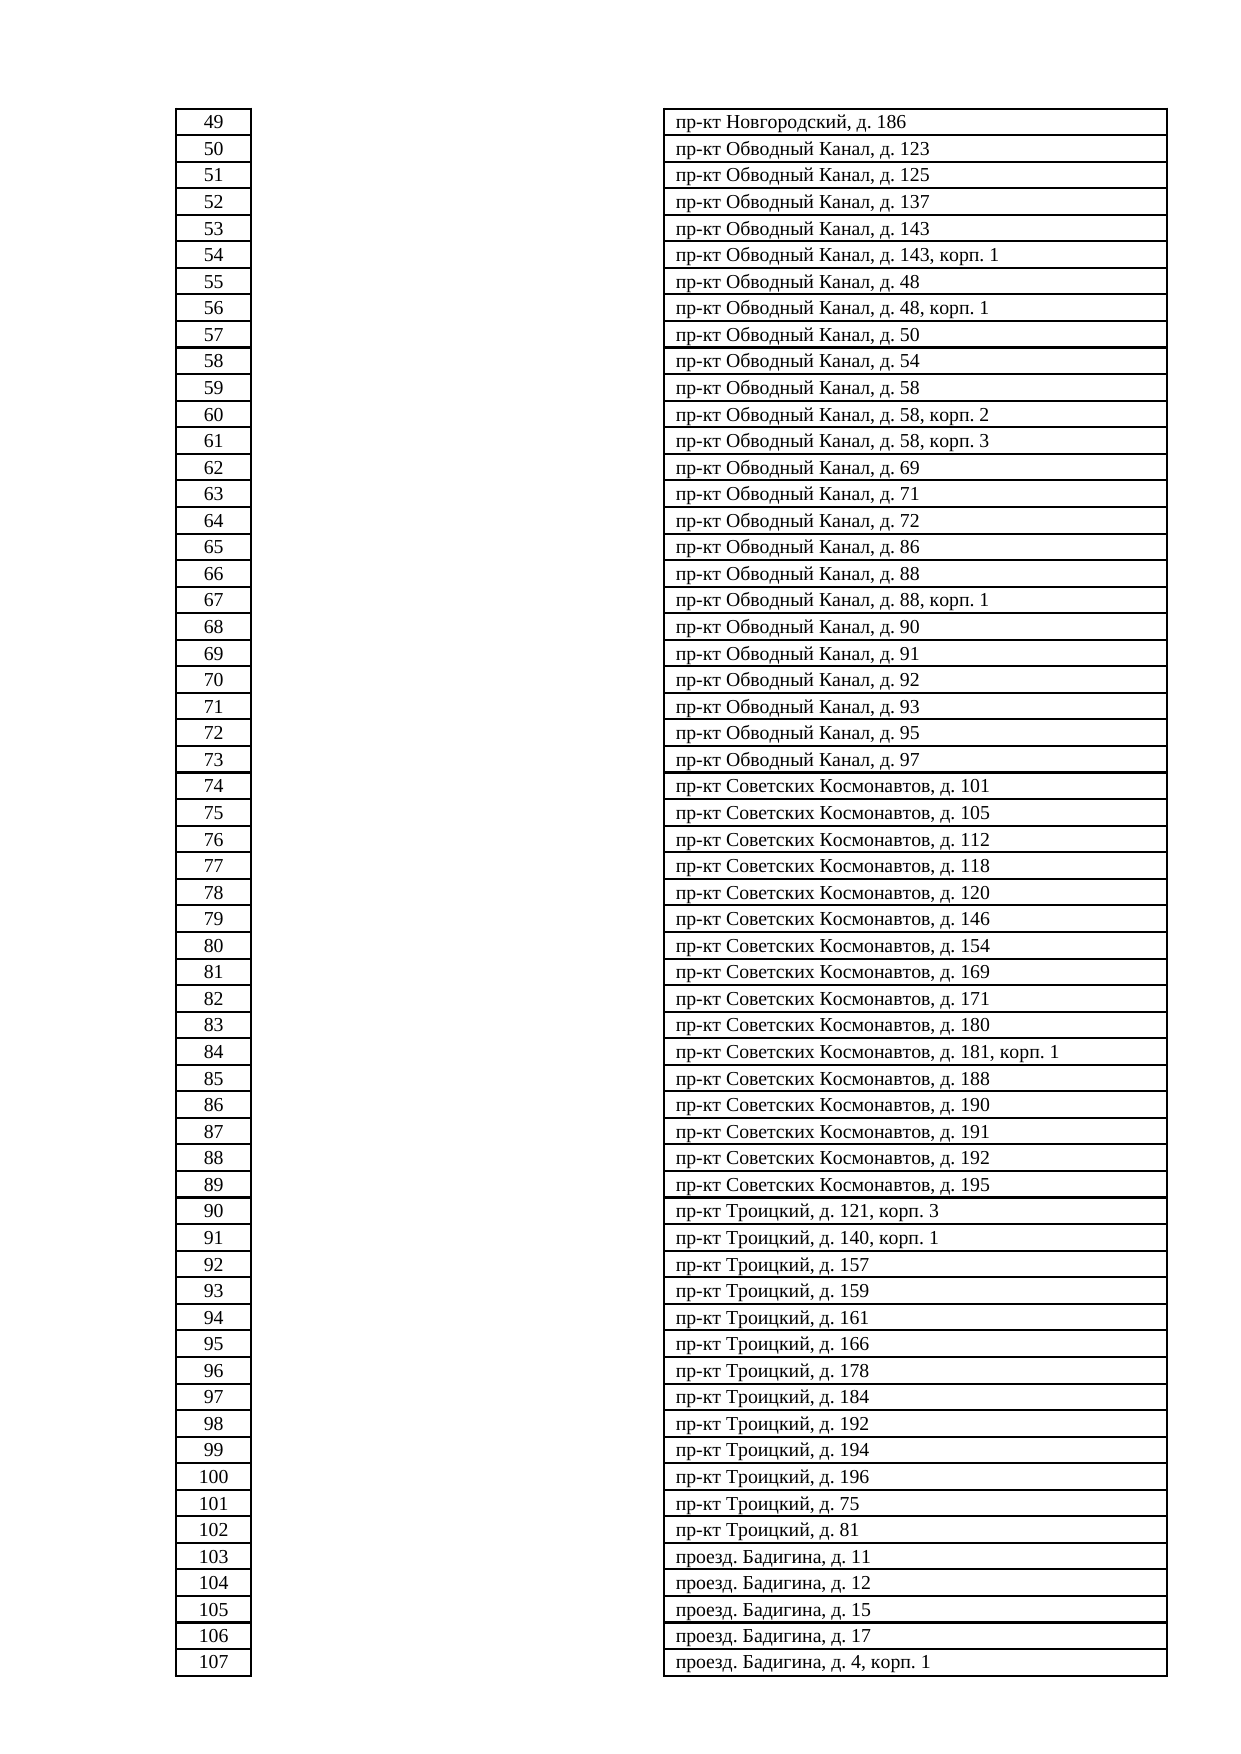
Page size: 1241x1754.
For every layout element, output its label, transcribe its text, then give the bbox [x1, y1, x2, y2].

table_cell пр-кт Троицкий, д. 81 [665, 1517, 1166, 1542]
table_cell 68 [177, 614, 250, 639]
table_cell пр-кт Троицкий, д. 196 [665, 1464, 1166, 1489]
table_cell 74 [177, 774, 250, 798]
table_cell 84 [177, 1039, 250, 1064]
table_cell 88 [177, 1145, 250, 1170]
table_cell пр-кт Советских Космонавтов, д. 101 [665, 774, 1166, 798]
table_cell 61 [177, 428, 250, 453]
table_cell 73 [177, 747, 250, 771]
table_cell проезд. Бадигина, д. 4, корп. 1 [665, 1650, 1166, 1674]
table_cell пр-кт Советских Космонавтов, д. 120 [665, 880, 1166, 904]
table_cell 57 [177, 322, 250, 346]
table_cell пр-кт Советских Космонавтов, д. 105 [665, 800, 1166, 824]
table_cell пр-кт Обводный Канал, д. 93 [665, 694, 1166, 718]
table_cell 107 [177, 1650, 250, 1674]
table_cell 59 [177, 375, 250, 399]
table_cell пр-кт Обводный Канал, д. 91 [665, 641, 1166, 665]
table_cell пр-кт Троицкий, д. 140, корп. 1 [665, 1225, 1166, 1249]
table_cell пр-кт Советских Космонавтов, д. 154 [665, 933, 1166, 957]
table_cell пр-кт Троицкий, д. 178 [665, 1358, 1166, 1382]
table_cell пр-кт Советских Космонавтов, д. 195 [665, 1172, 1166, 1196]
table_cell проезд. Бадигина, д. 11 [665, 1544, 1166, 1568]
table_cell пр-кт Советских Космонавтов, д. 191 [665, 1119, 1166, 1143]
table_cell 100 [177, 1464, 250, 1489]
table_cell 76 [177, 827, 250, 851]
table_cell 83 [177, 1013, 250, 1037]
table_cell пр-кт Обводный Канал, д. 97 [665, 747, 1166, 771]
table_cell 99 [177, 1438, 250, 1462]
table_cell 58 [177, 349, 250, 373]
table_cell пр-кт Советских Космонавтов, д. 181, корп. 1 [665, 1039, 1166, 1064]
table_cell 104 [177, 1570, 250, 1595]
table_cell пр-кт Советских Космонавтов, д. 171 [665, 986, 1166, 1011]
table_cell пр-кт Обводный Канал, д. 71 [665, 481, 1166, 506]
table_cell пр-кт Обводный Канал, д. 72 [665, 508, 1166, 532]
table_cell 95 [177, 1331, 250, 1356]
table_cell 64 [177, 508, 250, 532]
table_cell 77 [177, 853, 250, 878]
table_cell 49 [177, 110, 250, 134]
table_cell 67 [177, 588, 250, 612]
table_cell пр-кт Обводный Канал, д. 48, корп. 1 [665, 295, 1166, 320]
table_cell 69 [177, 641, 250, 665]
table_cell пр-кт Обводный Канал, д. 88 [665, 561, 1166, 586]
table_cell пр-кт Советских Космонавтов, д. 188 [665, 1066, 1166, 1090]
table_cell 75 [177, 800, 250, 824]
table_cell 103 [177, 1544, 250, 1568]
table_cell пр-кт Троицкий, д. 159 [665, 1278, 1166, 1303]
table_cell пр-кт Обводный Канал, д. 125 [665, 163, 1166, 187]
table_cell пр-кт Советских Космонавтов, д. 190 [665, 1092, 1166, 1117]
table_cell пр-кт Троицкий, д. 157 [665, 1252, 1166, 1276]
table_cell пр-кт Обводный Канал, д. 137 [665, 189, 1166, 214]
table_cell 81 [177, 960, 250, 984]
table_cell пр-кт Обводный Канал, д. 143, корп. 1 [665, 242, 1166, 267]
table_cell 62 [177, 455, 250, 479]
table_cell 52 [177, 189, 250, 214]
table_cell пр-кт Обводный Канал, д. 58, корп. 3 [665, 428, 1166, 453]
table_cell 101 [177, 1491, 250, 1515]
table_cell 105 [177, 1597, 250, 1621]
table_cell пр-кт Троицкий, д. 161 [665, 1305, 1166, 1329]
table_cell пр-кт Обводный Канал, д. 92 [665, 667, 1166, 692]
table_cell пр-кт Троицкий, д. 194 [665, 1438, 1166, 1462]
table_cell пр-кт Советских Космонавтов, д. 192 [665, 1145, 1166, 1170]
table_cell 93 [177, 1278, 250, 1303]
table_cell пр-кт Обводный Канал, д. 95 [665, 720, 1166, 745]
table_cell пр-кт Обводный Канал, д. 50 [665, 322, 1166, 346]
table_cell 60 [177, 402, 250, 426]
table_cell 54 [177, 242, 250, 267]
table_cell пр-кт Обводный Канал, д. 54 [665, 349, 1166, 373]
table_cell пр-кт Обводный Канал, д. 58, корп. 2 [665, 402, 1166, 426]
table_cell пр-кт Обводный Канал, д. 58 [665, 375, 1166, 399]
table_cell 82 [177, 986, 250, 1011]
table_cell пр-кт Обводный Канал, д. 88, корп. 1 [665, 588, 1166, 612]
table_cell пр-кт Обводный Канал, д. 86 [665, 535, 1166, 559]
table_cell 80 [177, 933, 250, 957]
table_cell 86 [177, 1092, 250, 1117]
table_cell 94 [177, 1305, 250, 1329]
table_cell проезд. Бадигина, д. 15 [665, 1597, 1166, 1621]
table_cell 97 [177, 1385, 250, 1409]
table_cell 90 [177, 1199, 250, 1223]
table_cell 70 [177, 667, 250, 692]
table_cell 102 [177, 1517, 250, 1542]
table_cell пр-кт Троицкий, д. 192 [665, 1411, 1166, 1436]
table_cell пр-кт Троицкий, д. 184 [665, 1385, 1166, 1409]
table_cell пр-кт Троицкий, д. 121, корп. 3 [665, 1199, 1166, 1223]
table_cell 71 [177, 694, 250, 718]
table_cell пр-кт Троицкий, д. 75 [665, 1491, 1166, 1515]
table_cell 66 [177, 561, 250, 586]
table_cell 56 [177, 295, 250, 320]
table_cell 55 [177, 269, 250, 293]
table_cell 51 [177, 163, 250, 187]
table_cell пр-кт Советских Космонавтов, д. 146 [665, 906, 1166, 931]
table_cell пр-кт Новгородский, д. 186 [665, 110, 1166, 134]
table_cell пр-кт Советских Космонавтов, д. 169 [665, 960, 1166, 984]
table_cell 50 [177, 136, 250, 161]
table_cell 53 [177, 216, 250, 240]
table_cell пр-кт Обводный Канал, д. 123 [665, 136, 1166, 161]
table_cell пр-кт Обводный Канал, д. 143 [665, 216, 1166, 240]
table_cell 91 [177, 1225, 250, 1249]
table_cell 106 [177, 1624, 250, 1648]
table_cell 87 [177, 1119, 250, 1143]
table_cell 63 [177, 481, 250, 506]
table_cell пр-кт Обводный Канал, д. 48 [665, 269, 1166, 293]
table_cell 72 [177, 720, 250, 745]
table_cell пр-кт Советских Космонавтов, д. 180 [665, 1013, 1166, 1037]
table_cell проезд. Бадигина, д. 12 [665, 1570, 1166, 1595]
table_cell пр-кт Обводный Канал, д. 69 [665, 455, 1166, 479]
table_cell пр-кт Троицкий, д. 166 [665, 1331, 1166, 1356]
table_cell 65 [177, 535, 250, 559]
table_cell 79 [177, 906, 250, 931]
table_cell 85 [177, 1066, 250, 1090]
table_cell 92 [177, 1252, 250, 1276]
table_cell 89 [177, 1172, 250, 1196]
table_cell пр-кт Советских Космонавтов, д. 118 [665, 853, 1166, 878]
table_cell 96 [177, 1358, 250, 1382]
table_cell 98 [177, 1411, 250, 1436]
table_cell пр-кт Обводный Канал, д. 90 [665, 614, 1166, 639]
table_cell 78 [177, 880, 250, 904]
table_cell проезд. Бадигина, д. 17 [665, 1624, 1166, 1648]
table_cell пр-кт Советских Космонавтов, д. 112 [665, 827, 1166, 851]
